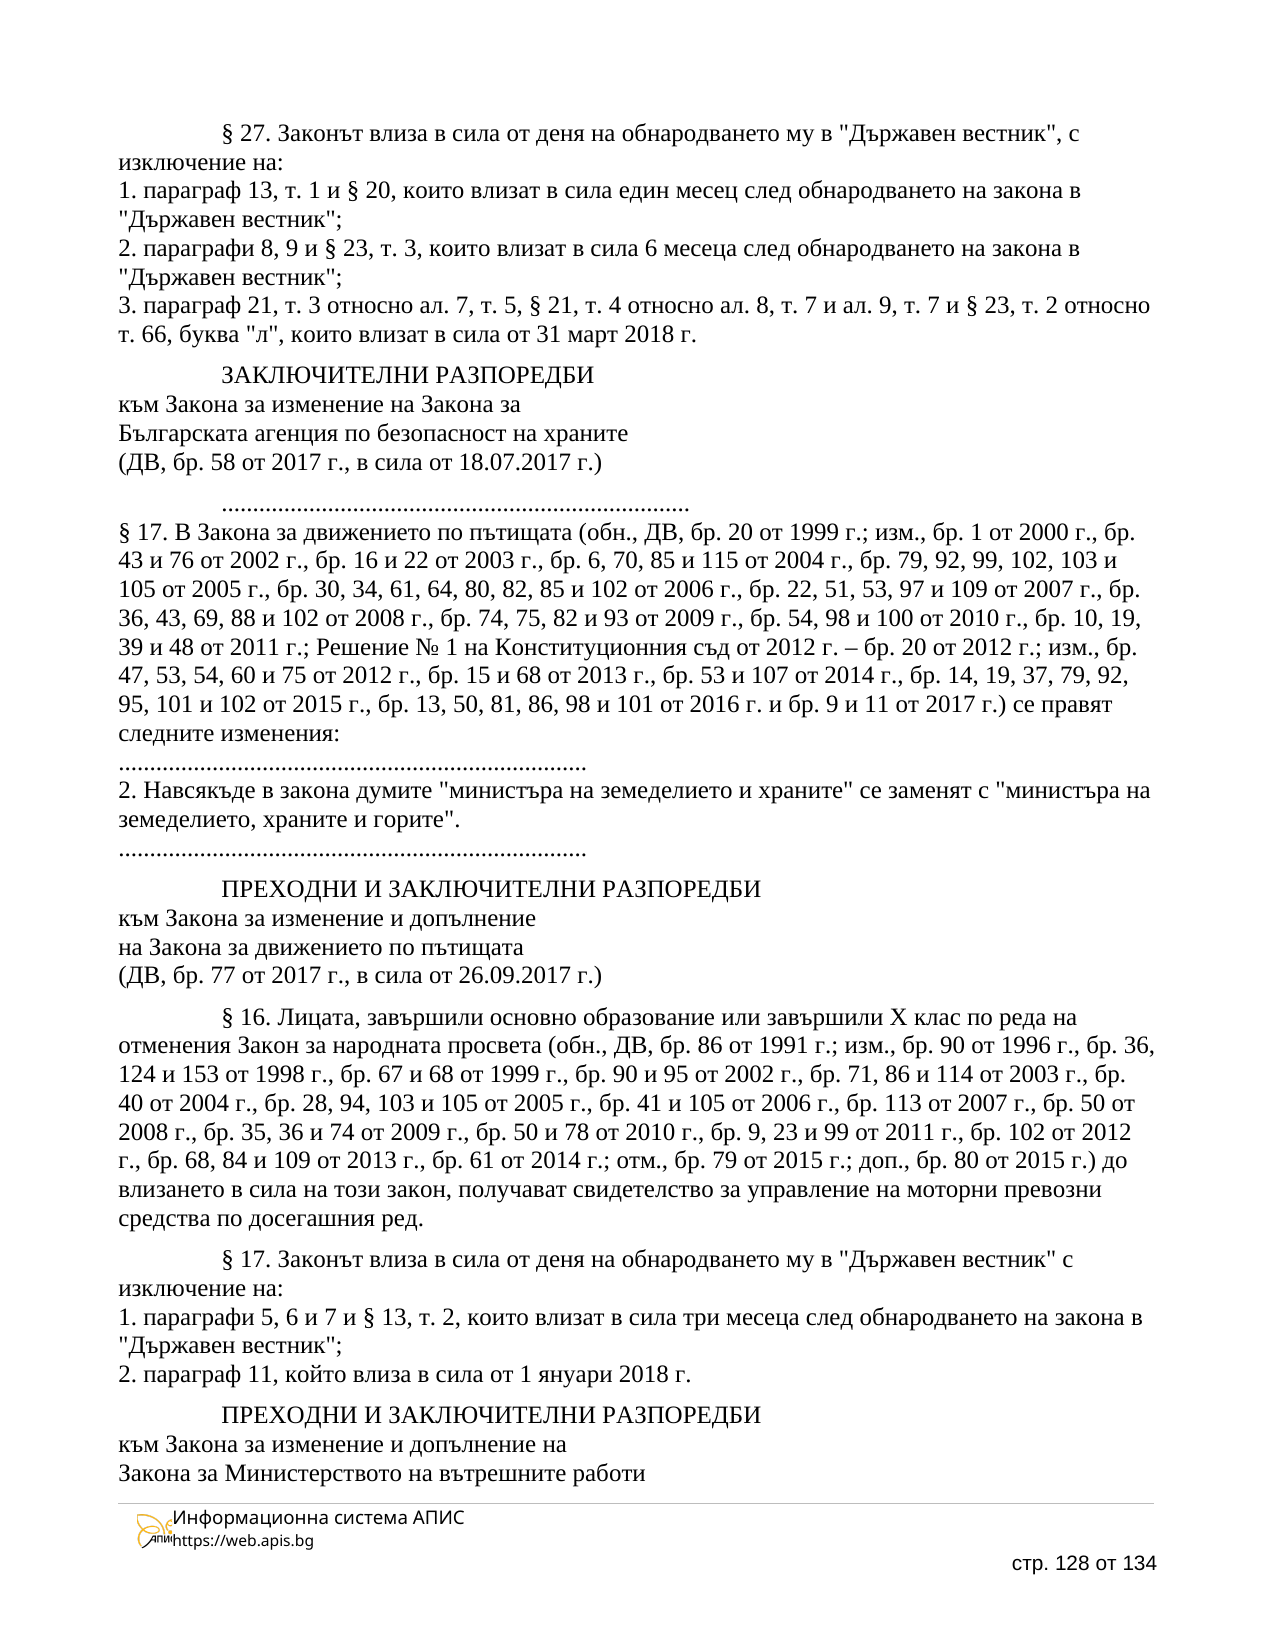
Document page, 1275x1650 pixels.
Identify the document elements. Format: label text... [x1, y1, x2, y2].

text ЗАКЛЮЧИТЕЛНИ РАЗПОРЕДБИ [118, 361, 1157, 389]
text § 16. Лицата, завършили основно образование или завършили X клас по реда на отменения Закон за народната просвета (обн., ДВ, бр. 86 от 1991 г.; изм., бр. 90 от 1996 г., бр. 36, 124 и 153 от 1998 г., бр. 67 и 68 от 1999 г., бр. 90 и 95 от 2002 г., бр. 71, 86 и 114 от 2003 г., бр. 40 от 2004 г., бр. 28, 94, 103 и 105 от 2005 г., бр. 41 и 105 от 2006 г., бр. 113 от 2007 г., бр. 50 от 2008 г., бр. 35, 36 и 74 от 2009 г., бр. 50 и 78 от 2010 г., бр. 9, 23 и 99 от 2011 г., бр. 102 от 2012 г., бр. 68, 84 и 109 от 2013 г., бр. 61 от 2014 г.; отм., бр. 79 от 2015 г.; доп., бр. 80 от 2015 г.) до влизането в сила на този закон, получават свидетелство за управление на моторни превозни средства по досегашния ред. [118, 1002, 1157, 1232]
text 3. параграф 21, т. 3 относно ал. 7, т. 5, § 21, т. 4 относно ал. 8, т. 7 и ал. 9, т. 7 и § 23, т. 2 относно т. 66, буква "л", които влизат в сила от 31 март 2018 г. [118, 291, 1157, 348]
text 1. параграф 13, т. 1 и § 20, които влизат в сила един месец след обнародването на закона в "Държавен вестник"; [118, 176, 1157, 233]
text 2. параграф 11, който влиза в сила от 1 януари 2018 г. [118, 1359, 1157, 1388]
text Българската агенция по безопасност на храните [118, 418, 1157, 447]
text към Закона за изменение и допълнение [118, 903, 1157, 932]
text на Закона за движението по пътищата [118, 932, 1157, 961]
text ПРЕХОДНИ И ЗАКЛЮЧИТЕЛНИ РАЗПОРЕДБИ [118, 1401, 1157, 1429]
text към Закона за изменение и допълнение на [118, 1429, 1157, 1458]
text 2. Навсякъде в закона думите "министъра на земеделието и храните" се заменят с "министъра на земеделието, храните и горите". [118, 776, 1157, 833]
text ........................................................................... [118, 833, 1157, 862]
text ........................................................................... [118, 488, 1157, 517]
text 2. параграфи 8, 9 и § 23, т. 3, които влизат в сила 6 месеца след обнародването на закона в "Държавен вестник"; [118, 233, 1157, 291]
text § 17. В Закона за движението по пътищата (обн., ДВ, бр. 20 от 1999 г.; изм., бр. 1 от 2000 г., бр. 43 и 76 от 2002 г., бр. 16 и 22 от 2003 г., бр. 6, 70, 85 и 115 от 2004 г., бр. 79, 92, 99, 102, 103 и 105 от 2005 г., бр. 30, 34, 61, 64, 80, 82, 85 и 102 от 2006 г., бр. 22, 51, 53, 97 и 109 от 2007 г., бр. 36, 43, 69, 88 и 102 от 2008 г., бр. 74, 75, 82 и 93 от 2009 г., бр. 54, 98 и 100 от 2010 г., бр. 10, 19, 39 и 48 от 2011 г.; Решение № 1 на Конституционния съд от 2012 г. – бр. 20 от 2012 г.; изм., бр. 47, 53, 54, 60 и 75 от 2012 г., бр. 15 и 68 от 2013 г., бр. 53 и 107 от 2014 г., бр. 14, 19, 37, 79, 92, 95, 101 и 102 от 2015 г., бр. 13, 50, 81, 86, 98 и 101 от 2016 г. и бр. 9 и 11 от 2017 г.) се правят следните изменения: [118, 517, 1157, 747]
text (ДВ, бр. 58 от 2017 г., в сила от 18.07.2017 г.) [118, 447, 1157, 476]
text (ДВ, бр. 77 от 2017 г., в сила от 26.09.2017 г.) [118, 961, 1157, 989]
text ........................................................................... [118, 747, 1157, 776]
text 1. параграфи 5, 6 и 7 и § 13, т. 2, които влизат в сила три месеца след обнародването на закона в "Държавен вестник"; [118, 1302, 1157, 1359]
text Закона за Министерството на вътрешните работи [118, 1458, 1157, 1487]
text § 27. Законът влиза в сила от деня на обнародването му в "Държавен вестник", с изключение на: [118, 118, 1157, 176]
text ПРЕХОДНИ И ЗАКЛЮЧИТЕЛНИ РАЗПОРЕДБИ [118, 874, 1157, 903]
picture [137, 1514, 173, 1549]
text § 17. Законът влиза в сила от деня на обнародването му в "Държавен вестник" с изключение на: [118, 1244, 1157, 1302]
text към Закона за изменение на Закона за [118, 389, 1157, 418]
